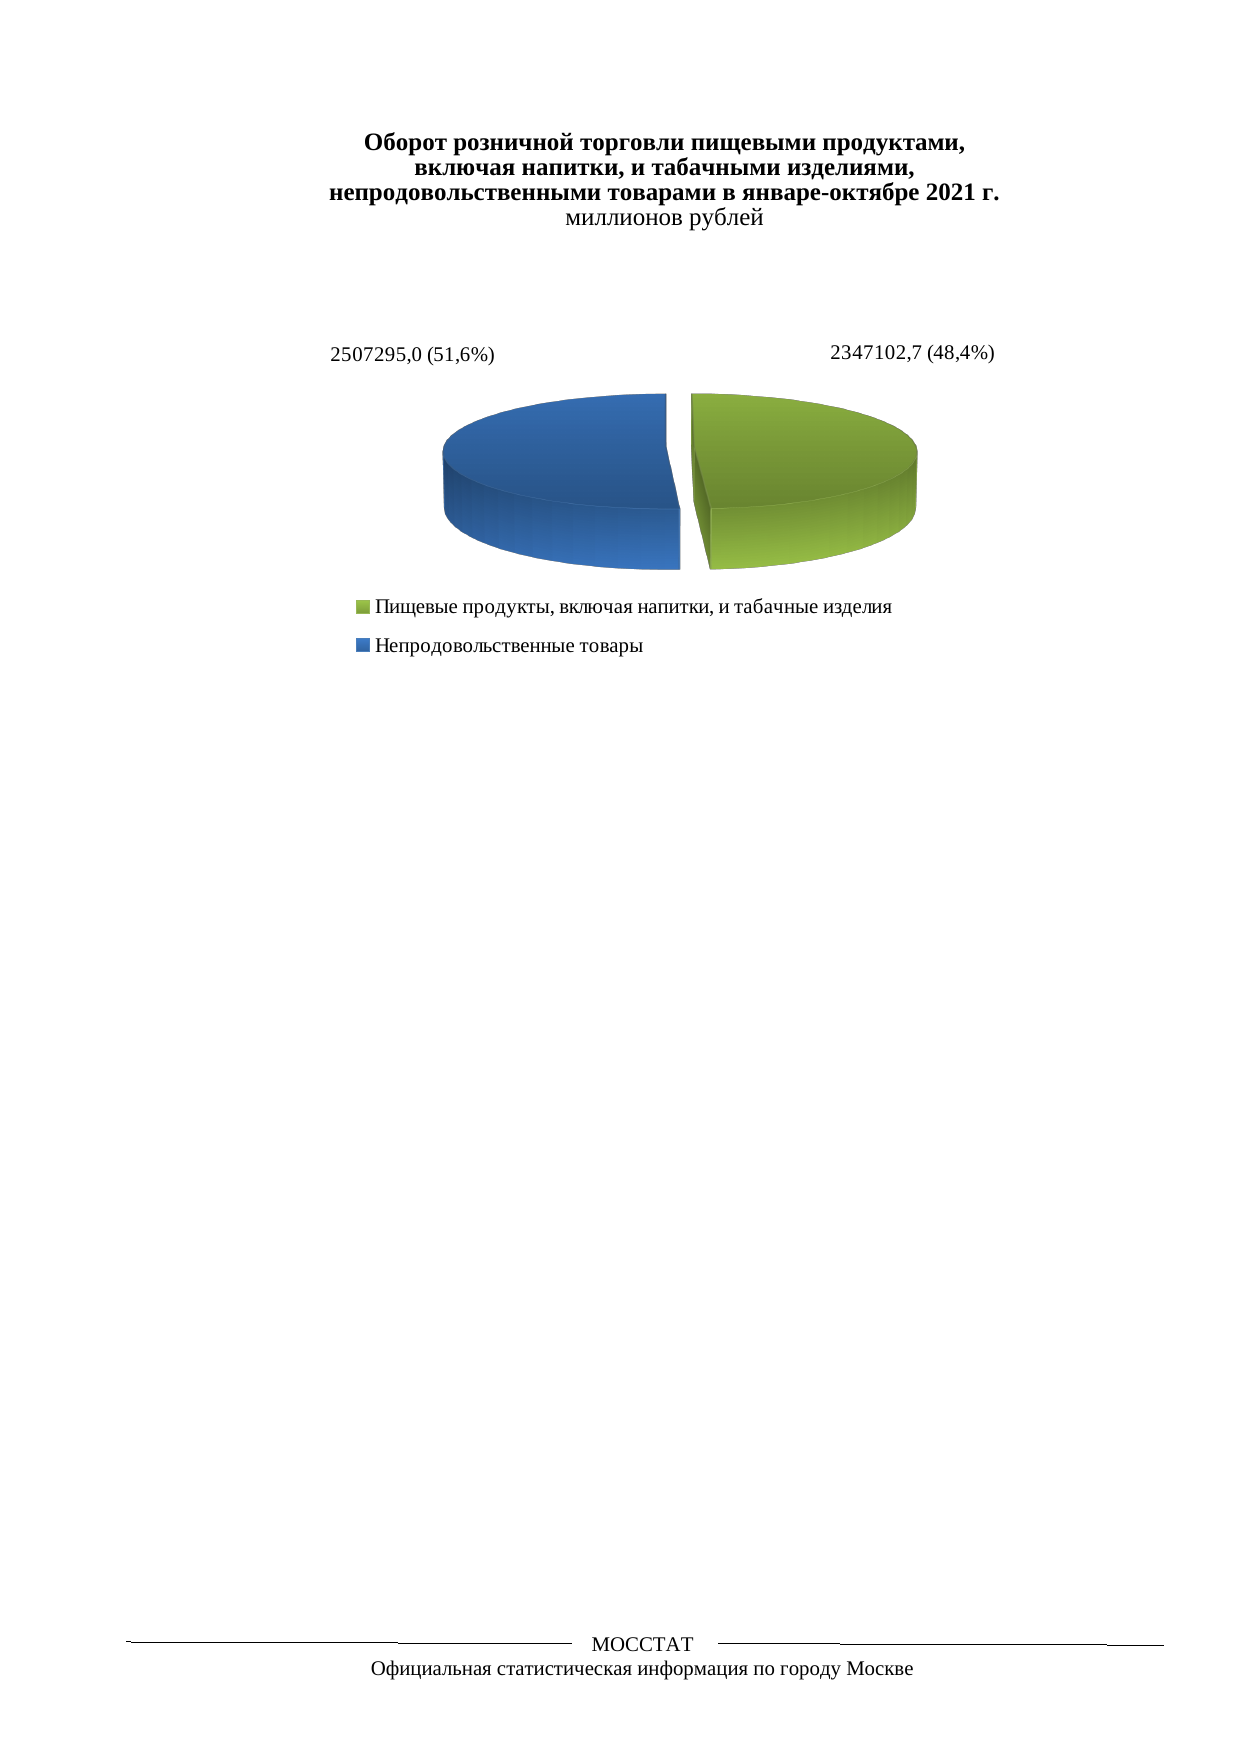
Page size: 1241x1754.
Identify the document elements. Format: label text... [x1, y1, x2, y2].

text Оборот розничной торговли пищевыми продуктами, включая напитки, и табачными изделиями, непродовольственными товарами в январе-октябре 2021 г. миллионов рублей [177, 131, 1152, 231]
